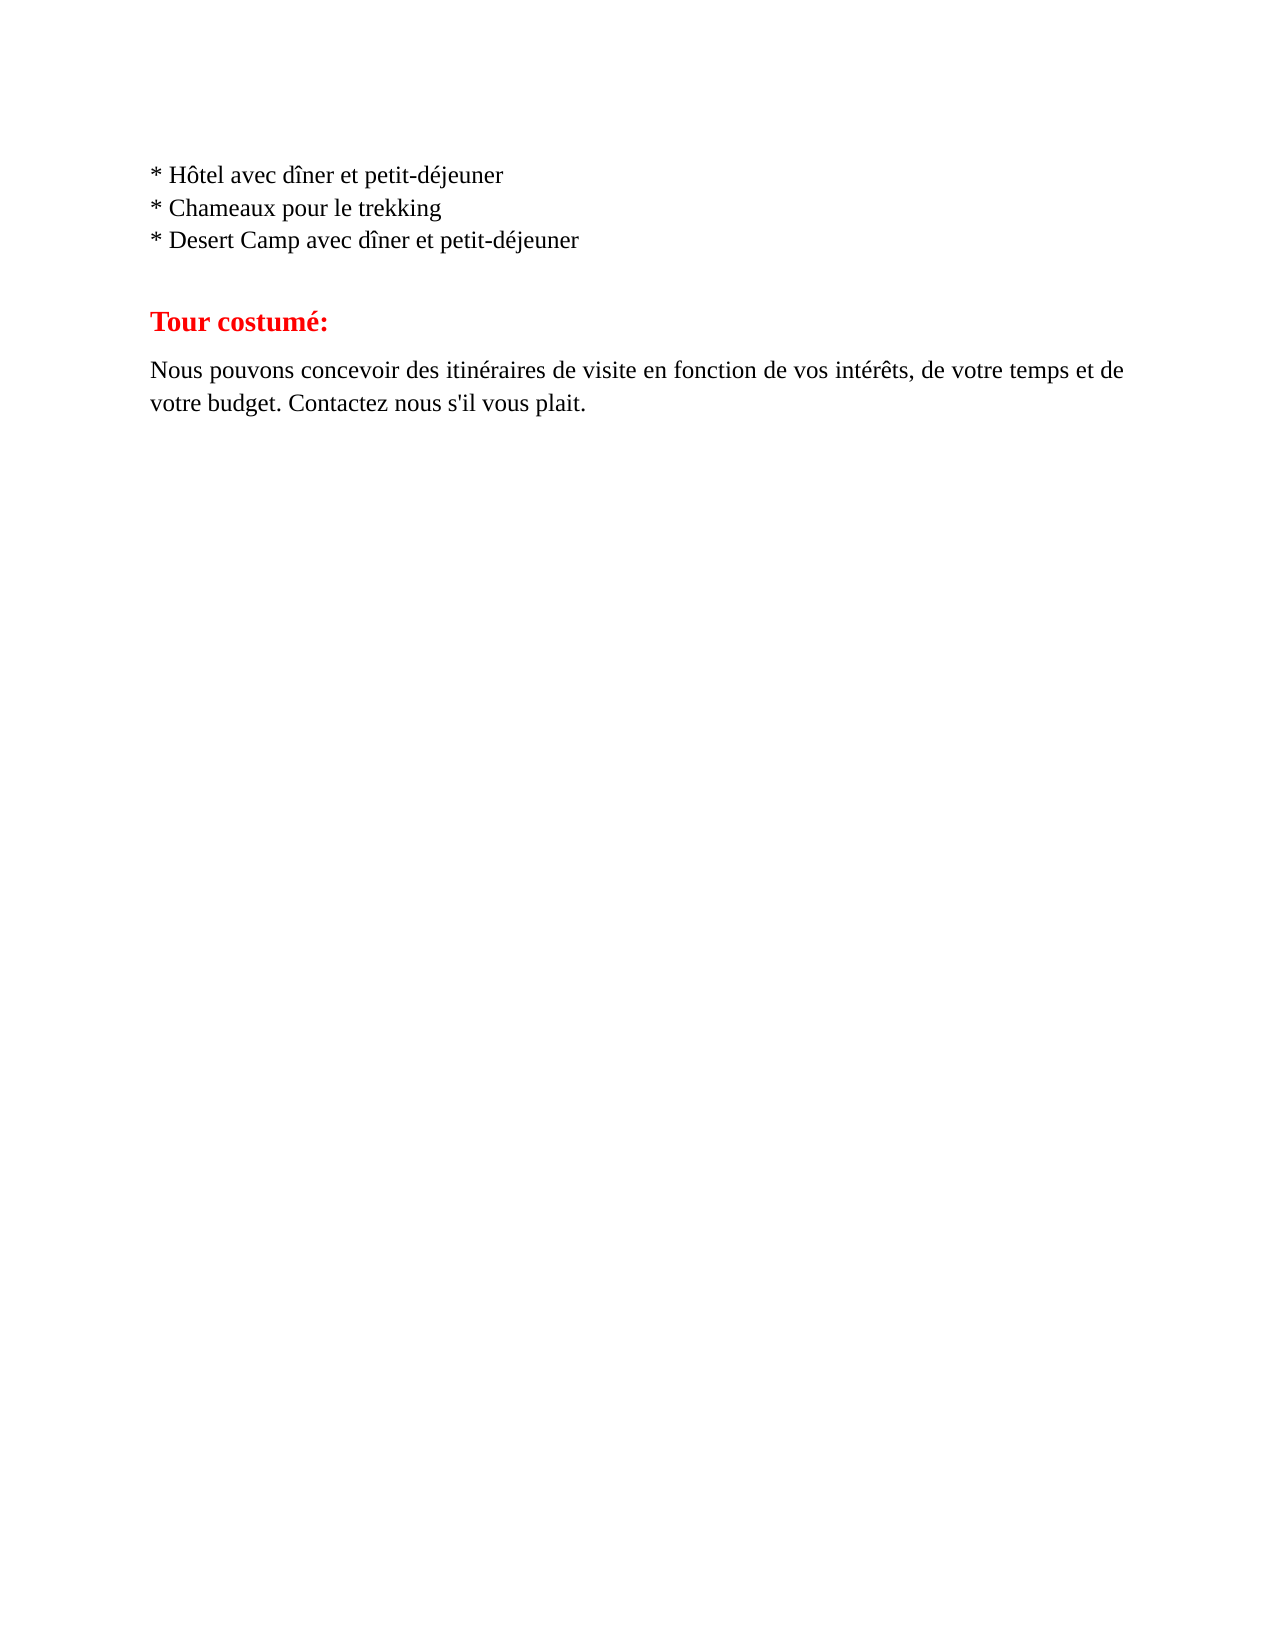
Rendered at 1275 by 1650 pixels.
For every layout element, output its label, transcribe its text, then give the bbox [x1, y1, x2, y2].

text * Hôtel avec dîner et petit-déjeuner [150, 159, 1125, 191]
text * Desert Camp avec dîner et petit-déjeuner [150, 224, 1125, 256]
text Nous pouvons concevoir des itinéraires de visite en fonction de vos intérêts, de votre temps et de votre budget. Contactez nous s'il vous plait. [150, 354, 1125, 419]
text * Chameaux pour le trekking [150, 191, 1125, 224]
text Tour costumé: [150, 289, 1125, 354]
